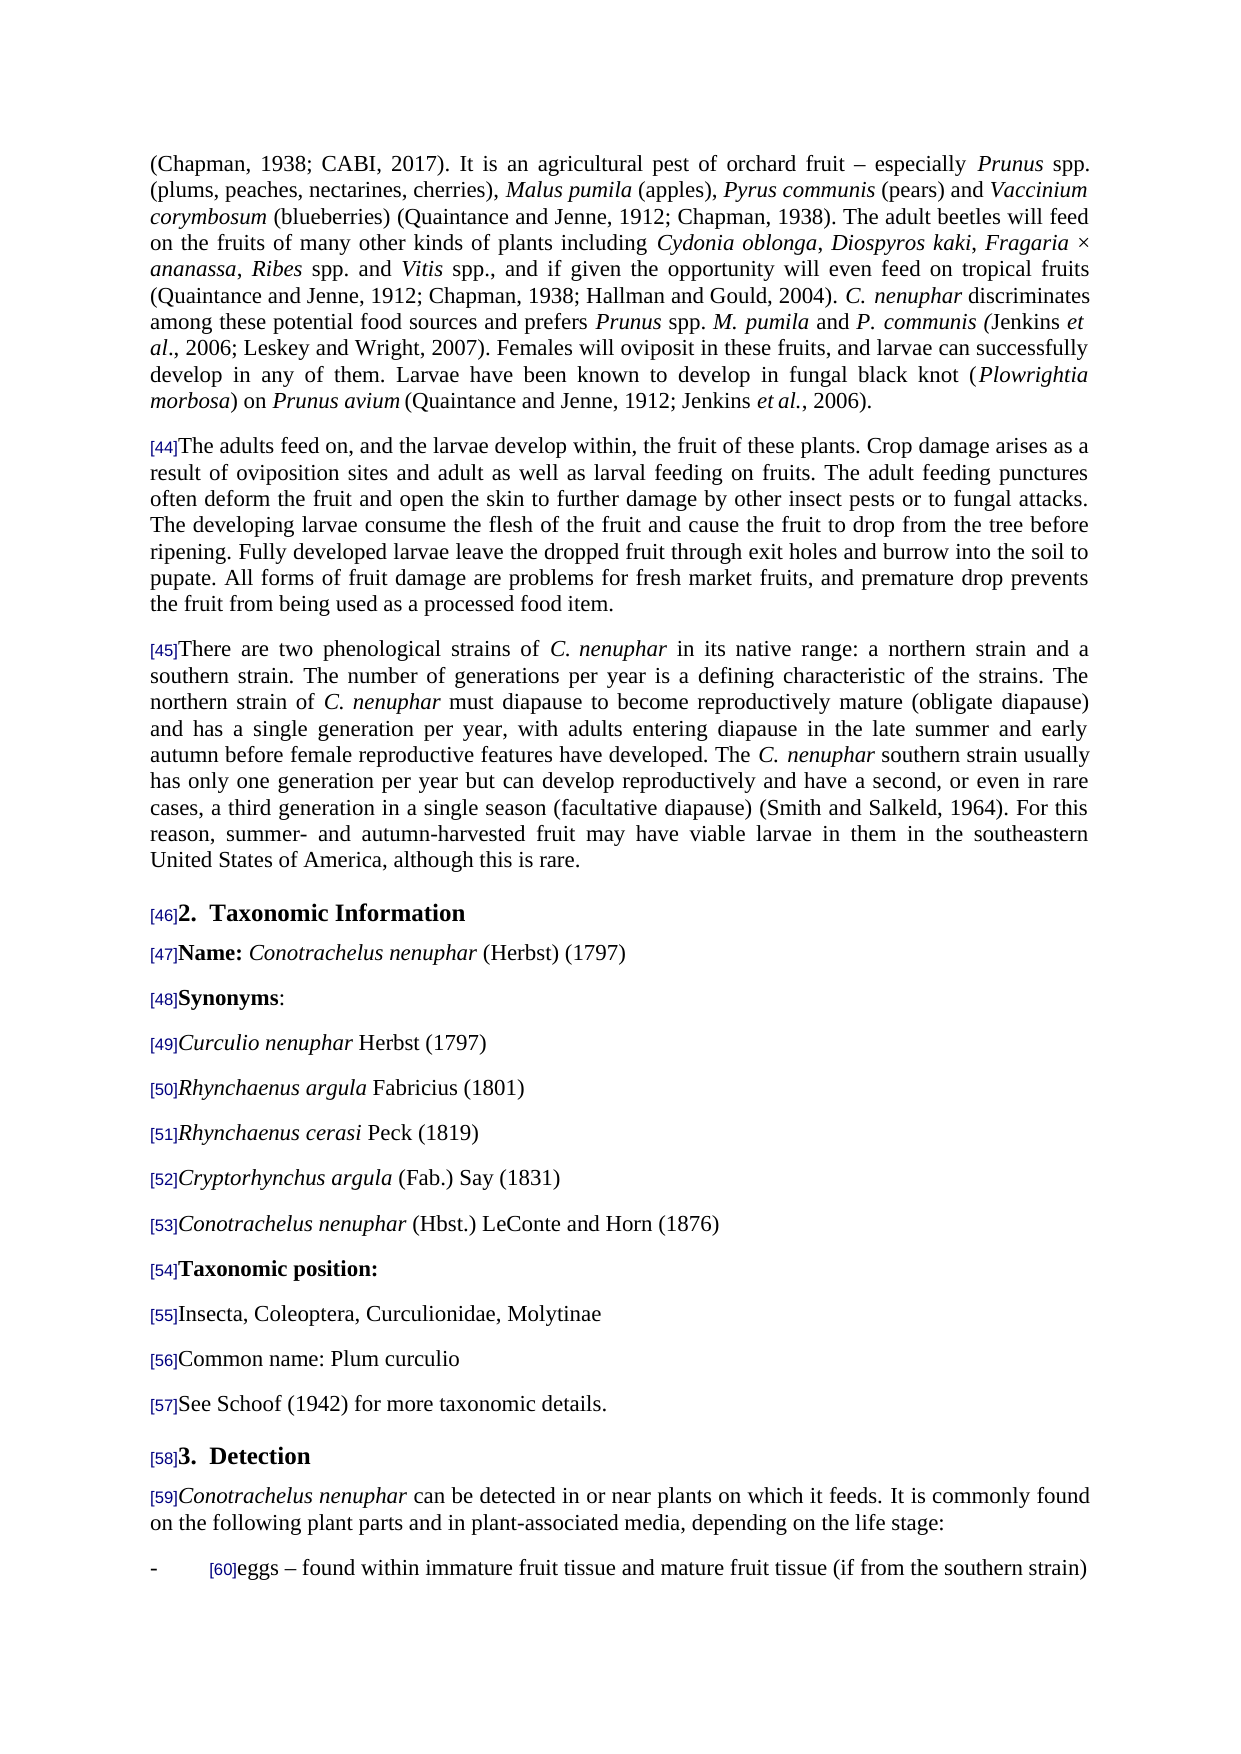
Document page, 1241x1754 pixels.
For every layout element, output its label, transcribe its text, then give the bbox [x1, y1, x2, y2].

text [56]Common name: Plum curculio [150, 1345, 1090, 1371]
text [52]Cryptorhynchus argula (Fab.) Say (1831) [150, 1164, 1090, 1191]
text [60]eggs – found within immature fruit tissue and mature fruit tissue (if from the southern strain) [150, 1554, 1090, 1580]
text [51]Rhynchaenus cerasi Peck (1819) [150, 1119, 1090, 1146]
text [150, 150, 1090, 413]
text [57]See Schoof (1942) for more taxonomic details. [150, 1390, 1090, 1416]
subtitle [58]3. Detection [150, 1441, 1090, 1470]
text [44]The adults feed on, and the larvae develop within, the fruit of these plants. Crop damage arises as a result of oviposition sites and adult as well as larval feeding on fruits. The adult feeding punctures often deform the fruit and open the skin to further damage by other insect pests or to fungal attacks. The developing larvae consume the flesh of the fruit and cause the fruit to drop from the tree before ripening. Fully developed larvae leave the dropped fruit through exit holes and burrow into the soil to pupate. All forms of fruit damage are problems for fresh market fruits, and premature drop prevents the fruit from being used as a processed food item. [150, 432, 1090, 617]
text [48]Synonyms: [150, 984, 1090, 1010]
text [50]Rhynchaenus argula Fabricius (1801) [150, 1074, 1090, 1101]
text [53]Conotrachelus nenuphar (Hbst.) LeConte and Horn (1876) [150, 1209, 1090, 1236]
text [54]Taxonomic position: [150, 1255, 1090, 1281]
subtitle [46]2. Taxonomic Information [150, 898, 1090, 926]
text [59]Conotrachelus nenuphar can be detected in or near plants on which it feeds. It is commonly found on the following plant parts and in plant-associated media, depending on the life stage: [150, 1483, 1090, 1535]
text [45]There are two phenological strains of C. nenuphar in its native range: a northern strain and a southern strain. The number of generations per year is a defining characteristic of the strains. The northern strain of C. nenuphar must diapause to become reproductively mature (obligate diapause) and has a single generation per year, with adults entering diapause in the late summer and early autumn before female reproductive features have developed. The C. nenuphar southern strain usually has only one generation per year but can develop reproductively and have a second, or even in rare cases, a third generation in a single season (facultative diapause) (Smith and Salkeld, 1964). For this reason, summer- and autumn-harvested fruit may have viable larvae in them in the southeastern United States of America, although this is rare. [150, 636, 1090, 873]
text [55]Insecta, Coleoptera, Curculionidae, Molytinae [150, 1300, 1090, 1326]
text [47]Name: Conotrachelus nenuphar (Herbst) (1797) [150, 939, 1090, 965]
text [49]Curculio nenuphar Herbst (1797) [150, 1029, 1090, 1056]
